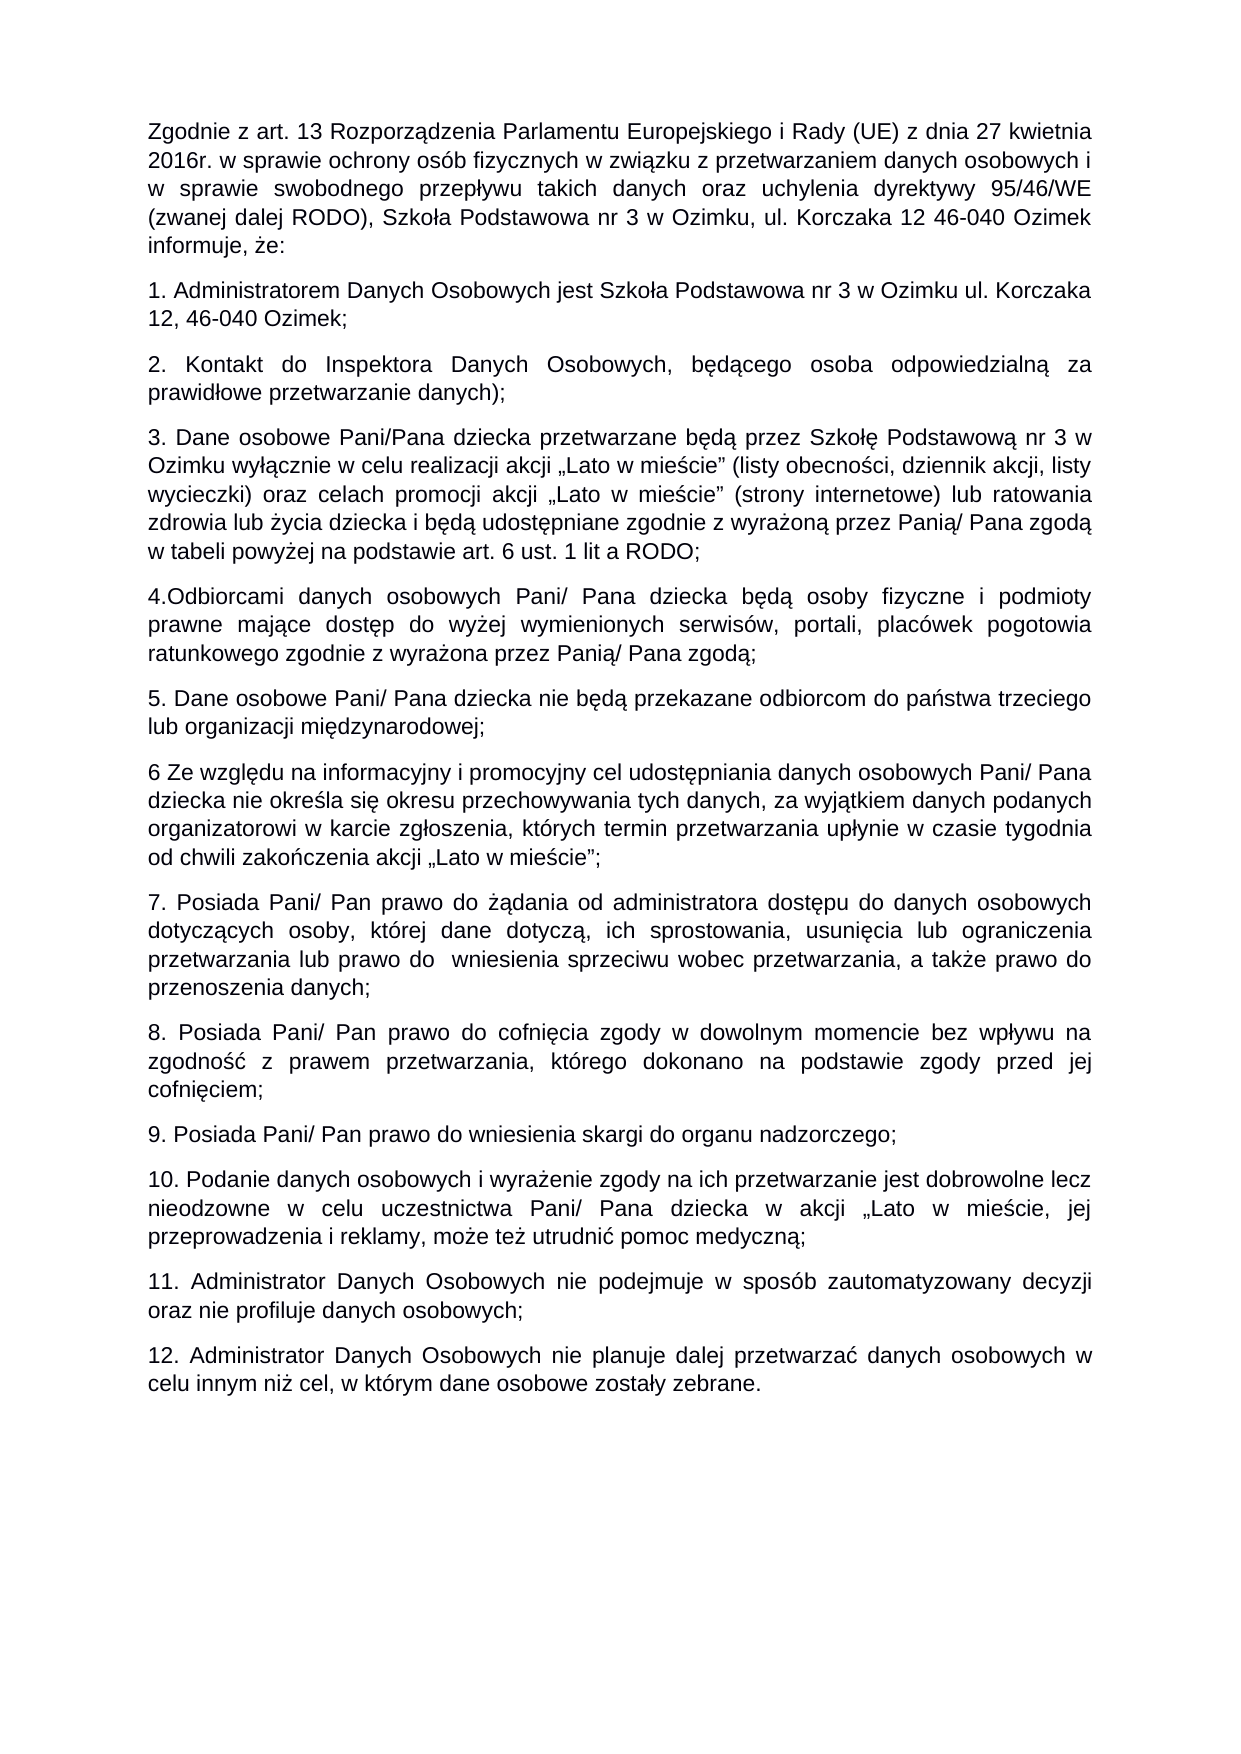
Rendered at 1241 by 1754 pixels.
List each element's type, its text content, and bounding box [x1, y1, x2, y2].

text 5. Dane osobowe Pani/ Pana dziecka nie będą przekazane odbiorcom do państwa trzeciego lub organizacji międzynarodowej; [148, 685, 1092, 740]
text 10. Podanie danych osobowych i wyrażenie zgody na ich przetwarzanie jest dobrowolne lecz nieodzowne w celu uczestnictwa Pani/ Pana dziecka w akcji „Lato w mieście, jej przeprowadzenia i reklamy, może też utrudnić pomoc medyczną; [148, 1166, 1092, 1249]
text 11. Administrator Danych Osobowych nie podejmuje w sposób zautomatyzowany decyzji oraz nie profiluje danych osobowych; [148, 1268, 1092, 1323]
text 9. Posiada Pani/ Pan prawo do wniesienia skargi do organu nadzorczego; [148, 1121, 1092, 1148]
text 6 Ze względu na informacyjny i promocyjny cel udostępniania danych osobowych Pani/ Pana dziecka nie określa się okresu przechowywania tych danych, za wyjątkiem danych podanych organizatorowi w karcie zgłoszenia, których termin przetwarzania upłynie w czasie tygodnia od chwili zakończenia akcji „Lato w mieście”; [148, 758, 1092, 870]
text 1. Administratorem Danych Osobowych jest Szkoła Podstawowa nr 3 w Ozimku ul. Korczaka 12, 46-040 Ozimek; [148, 277, 1092, 332]
text Zgodnie z art. 13 Rozporządzenia Parlamentu Europejskiego i Rady (UE) z dnia 27 kwietnia 2016r. w sprawie ochrony osób fizycznych w związku z przetwarzaniem danych osobowych i w sprawie swobodnego przepływu takich danych oraz uchylenia dyrektywy 95/46/WE (zwanej dalej RODO), Szkoła Podstawowa nr 3 w Ozimku, ul. Korczaka 12 46-040 Ozimek informuje, że: [148, 118, 1092, 258]
text 8. Posiada Pani/ Pan prawo do cofnięcia zgody w dowolnym momencie bez wpływu na zgodność z prawem przetwarzania, którego dokonano na podstawie zgody przed jej cofnięciem; [148, 1019, 1092, 1102]
text 4.Odbiorcami danych osobowych Pani/ Pana dziecka będą osoby fizyczne i podmioty prawne mające dostęp do wyżej wymienionych serwisów, portali, placówek pogotowia ratunkowego zgodnie z wyrażona przez Panią/ Pana zgodą; [148, 583, 1092, 666]
text 7. Posiada Pani/ Pan prawo do żądania od administratora dostępu do danych osobowych dotyczących osoby, której dane dotyczą, ich sprostowania, usunięcia lub ograniczenia przetwarzania lub prawo do wniesienia sprzeciwu wobec przetwarzania, a także prawo do przenoszenia danych; [148, 889, 1092, 1001]
text 3. Dane osobowe Pani/Pana dziecka przetwarzane będą przez Szkołę Podstawową nr 3 w Ozimku wyłącznie w celu realizacji akcji „Lato w mieście” (listy obecności, dziennik akcji, listy wycieczki) oraz celach promocji akcji „Lato w mieście” (strony internetowe) lub ratowania zdrowia lub życia dziecka i będą udostępniane zgodnie z wyrażoną przez Panią/ Pana zgodą w tabeli powyżej na podstawie art. 6 ust. 1 lit a RODO; [148, 424, 1092, 564]
text 12. Administrator Danych Osobowych nie planuje dalej przetwarzać danych osobowych w celu innym niż cel, w którym dane osobowe zostały zebrane. [148, 1342, 1092, 1397]
text 2. Kontakt do Inspektora Danych Osobowych, będącego osoba odpowiedzialną za prawidłowe przetwarzanie danych); [148, 351, 1092, 405]
